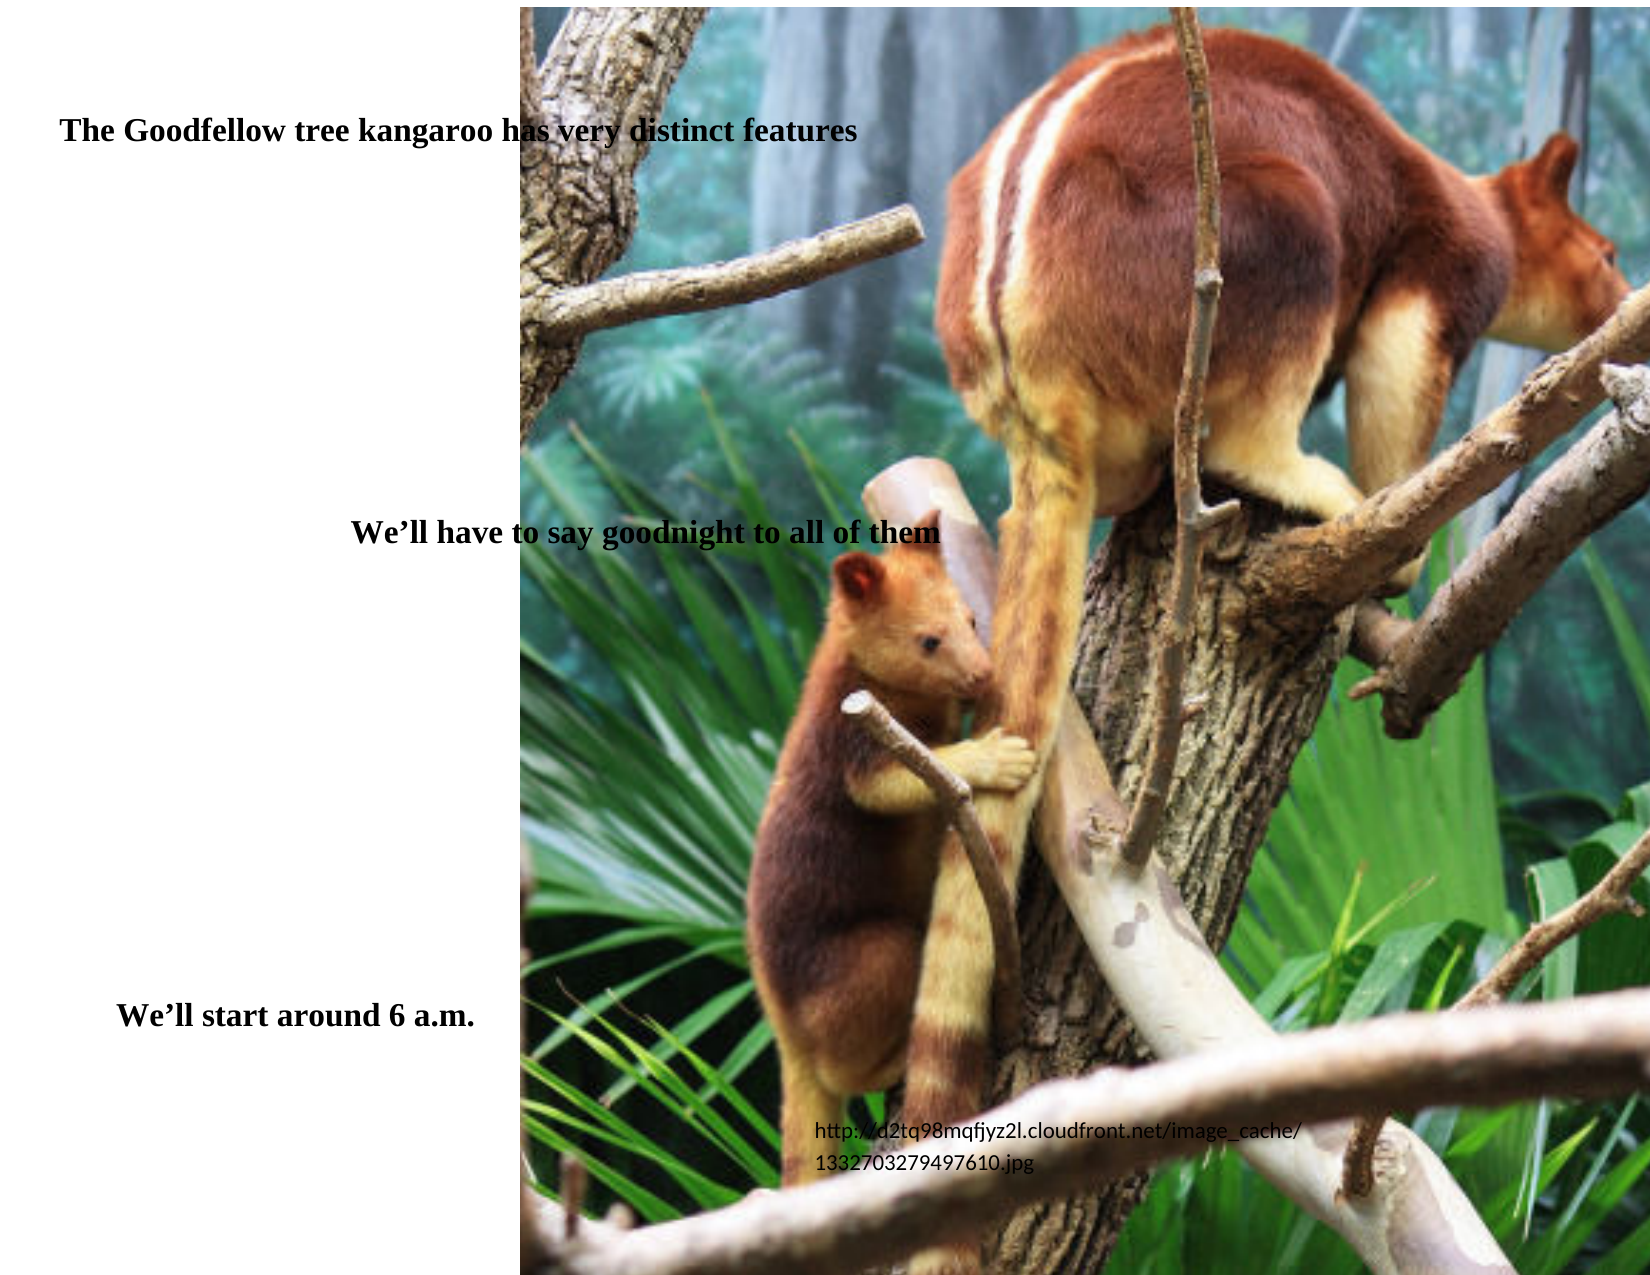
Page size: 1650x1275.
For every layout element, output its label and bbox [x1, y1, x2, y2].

picture [520, 7, 1650, 1275]
